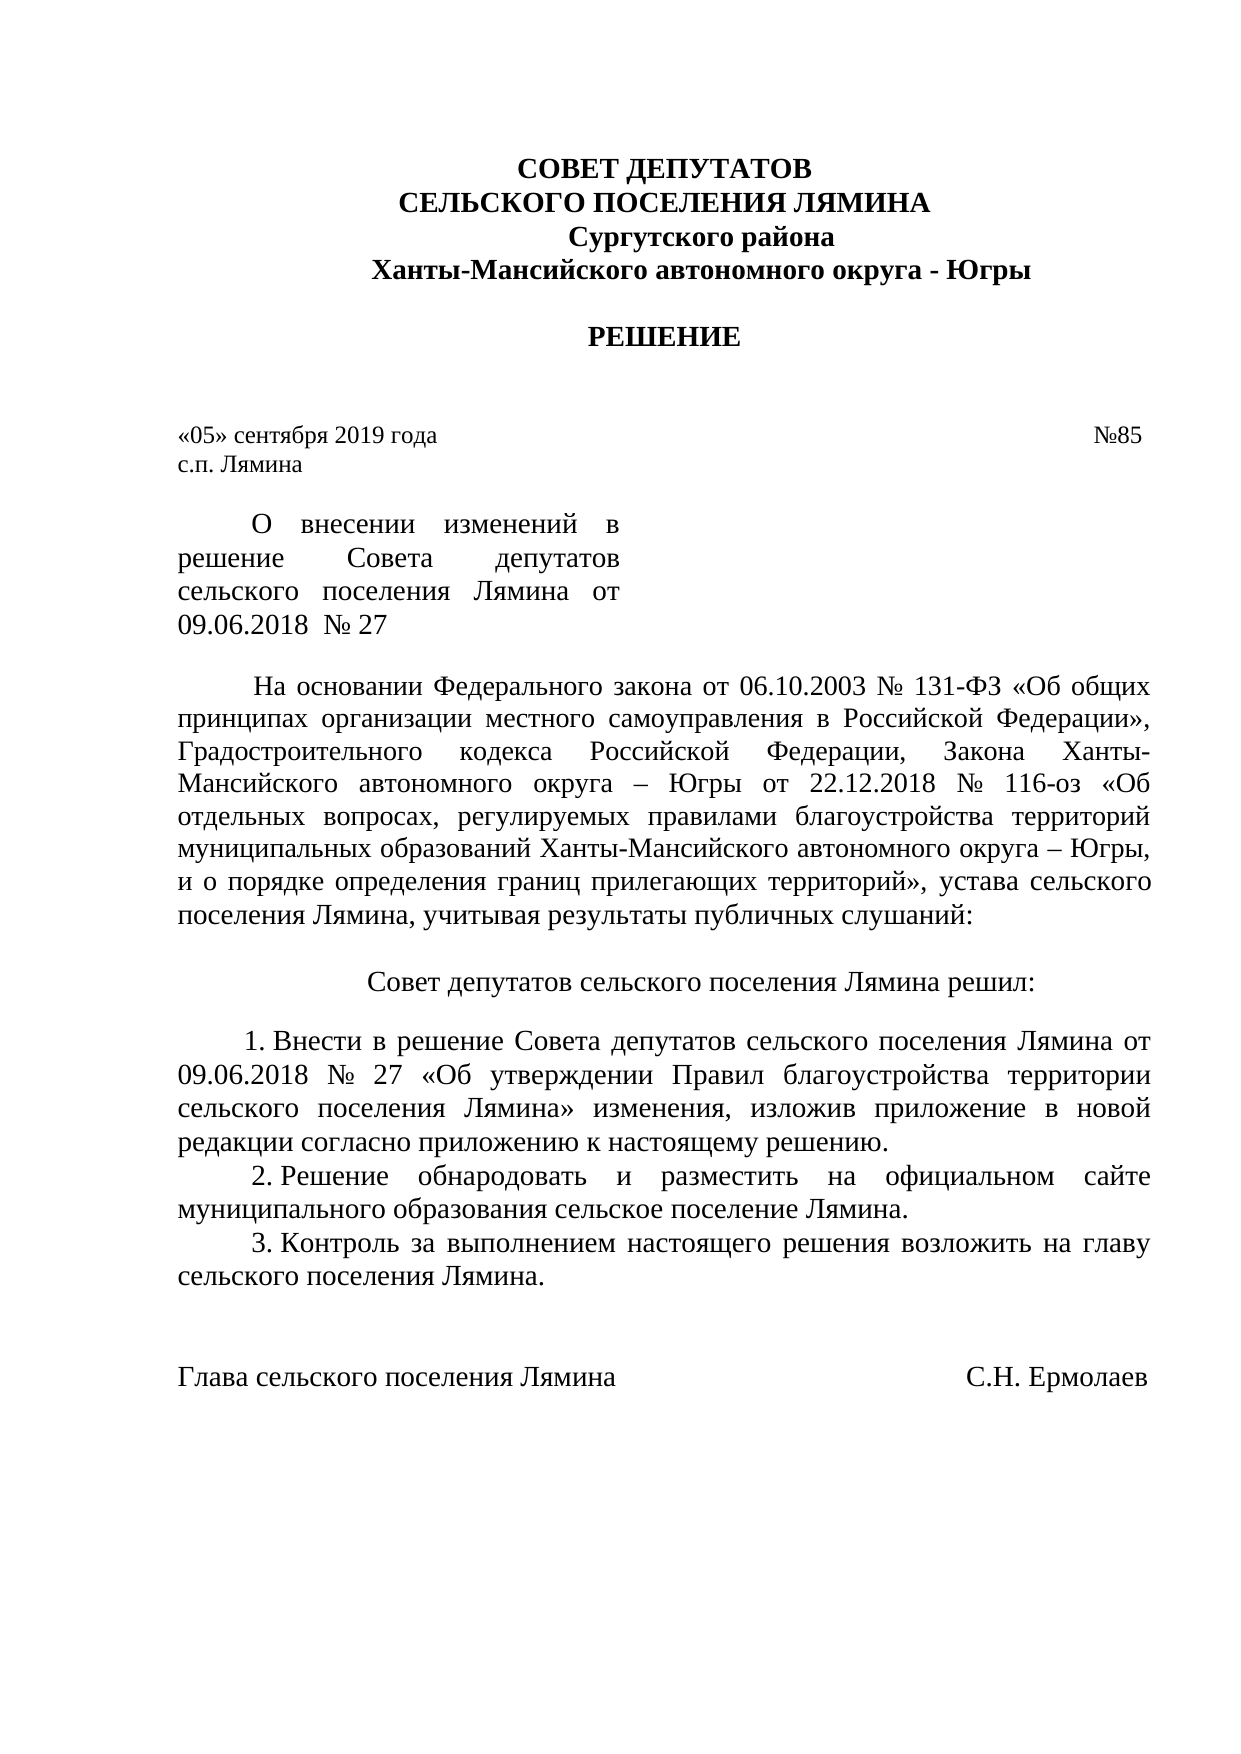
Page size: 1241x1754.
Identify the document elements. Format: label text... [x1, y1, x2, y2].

text 1. Внести в решение Совета депутатов сельского поселения Лямина от 09.06.2018 № 27 «Об утверждении Правил благоустройства территории сельского поселения Лямина» изменения, изложив приложение в новой редакции согласно приложению к настоящему решению. [177, 1023, 1152, 1158]
text 2. Решение обнародовать и разместить на официальном сайте муниципального образования сельское поселение Лямина. [177, 1158, 1152, 1225]
text 3. Контроль за выполнением настоящего решения возложить на главу сельского поселения Лямина. [177, 1225, 1152, 1292]
text Сургутского района [177, 219, 1152, 252]
text Совет депутатов сельского поселения Лямина решил: [177, 964, 1152, 998]
text О внесении изменений в решение Совета депутатов сельского поселения Лямина от 09.06.2018 № 27 [177, 506, 620, 640]
text «05» сентября 2019 года №85 [177, 420, 1152, 449]
text Ханты-Мансийского автономного округа - Югры [177, 252, 1152, 286]
text Глава сельского поселения Лямина С.Н. Ермолаев [177, 1359, 1152, 1392]
text На основании Федерального закона от 06.10.2003 № 131-ФЗ «Об общих принципах организации местного самоуправления в Российской Федерации», Градостроительного кодекса Российской Федерации, Закона Ханты-Мансийского автономного округа – Югры от 22.12.2018 № 116-оз «Об отдельных вопросах, регулируемых правилами благоустройства территорий муниципальных образований Ханты-Мансийского автономного округа – Югры, и о порядке определения границ прилегающих территорий», устава сельского поселения Лямина, учитывая результаты публичных слушаний: [177, 669, 1152, 931]
text СОВЕТ ДЕПУТАТОВ [177, 152, 1152, 185]
text РЕШЕНИЕ [177, 319, 1152, 353]
text СЕЛЬСКОГО ПОСЕЛЕНИЯ ЛЯМИНА [177, 185, 1152, 219]
text с.п. Лямина [177, 449, 1152, 477]
